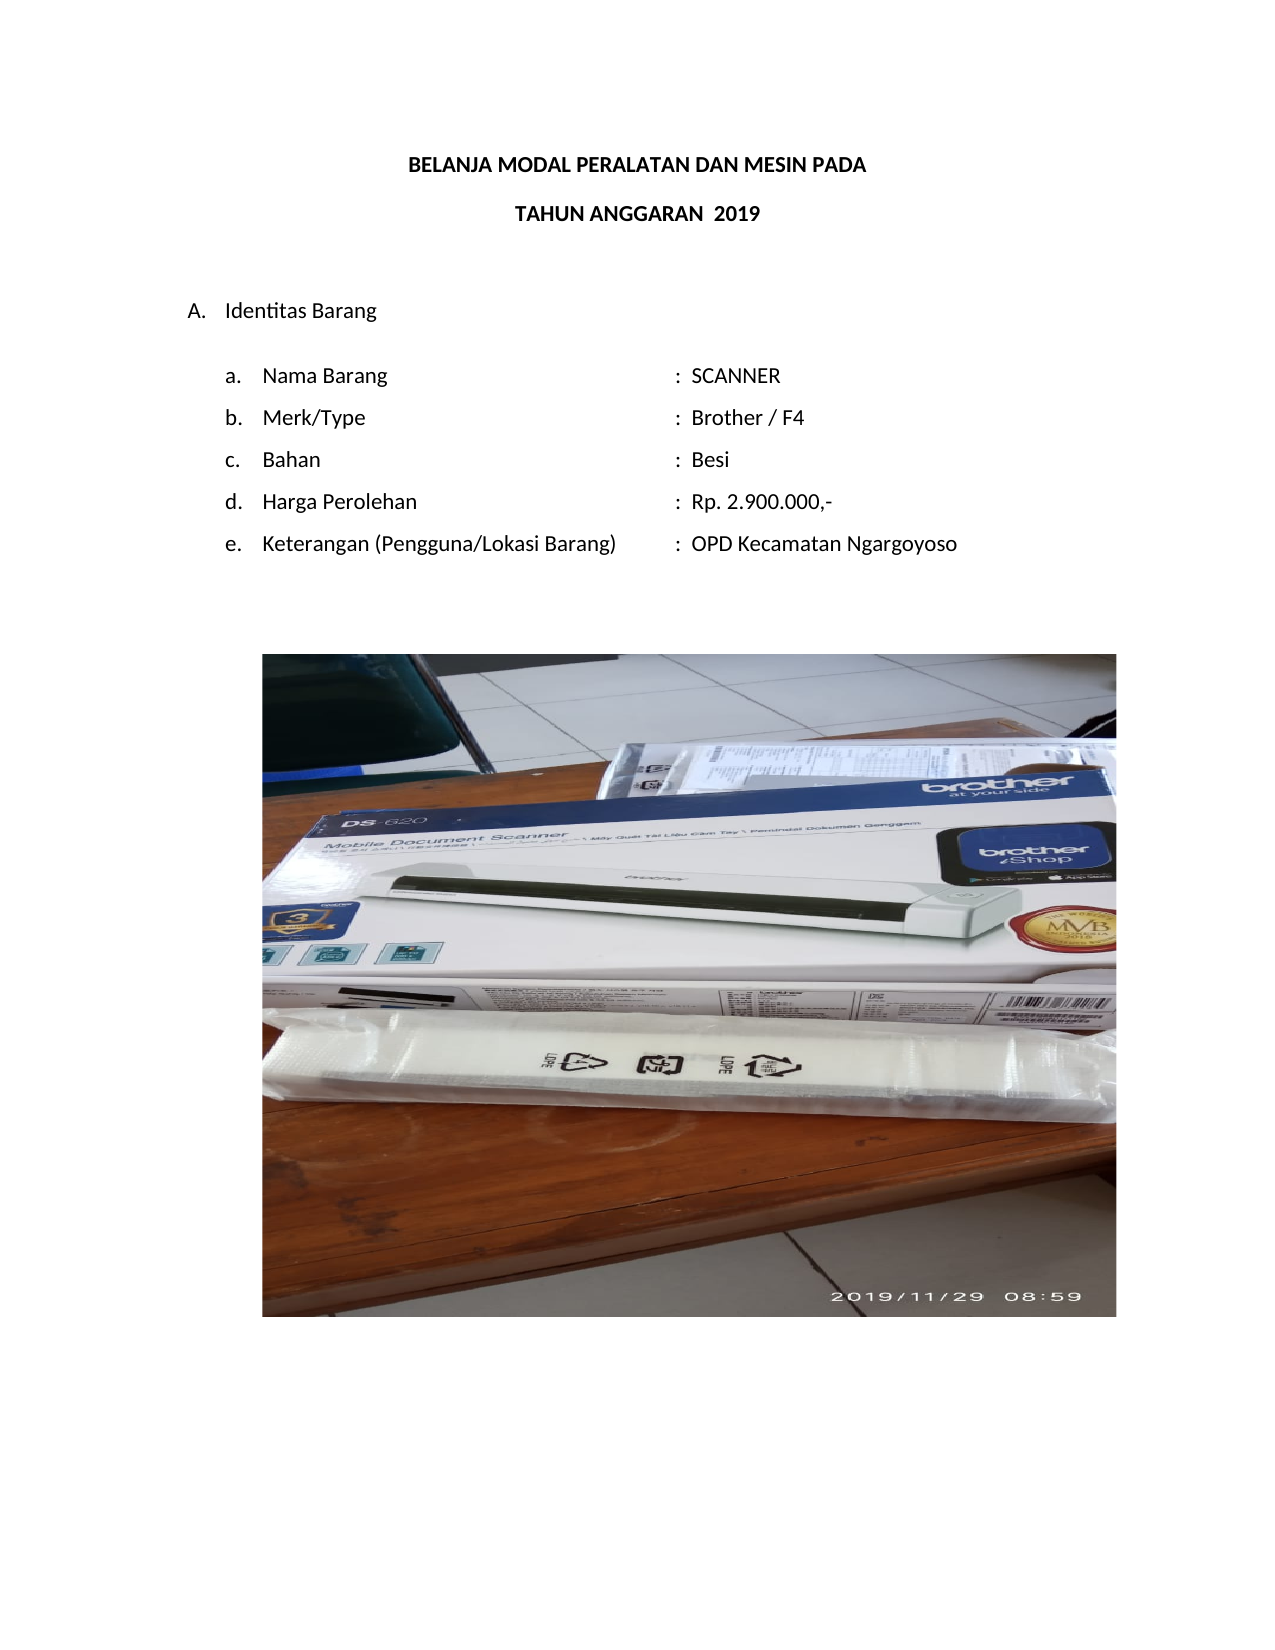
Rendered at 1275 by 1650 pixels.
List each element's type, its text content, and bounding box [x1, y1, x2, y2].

list Merk/Type : Brother / F4 [225, 403, 1125, 431]
text BELANJA MODAL PERALATAN DAN MESIN PADA [150, 150, 1125, 178]
list Harga Perolehan : Rp. 2.900.000,- [225, 487, 1125, 515]
picture [262, 654, 1117, 1317]
list Keterangan (Pengguna/Lokasi Barang) : OPD Kecamatan Ngargoyoso [225, 529, 1125, 557]
list Nama Barang : SCANNER [225, 361, 1125, 389]
list Identitas Barang [187, 297, 1125, 324]
list Bahan : Besi [225, 445, 1125, 473]
text TAHUN ANGGARAN 2019 [150, 199, 1125, 227]
